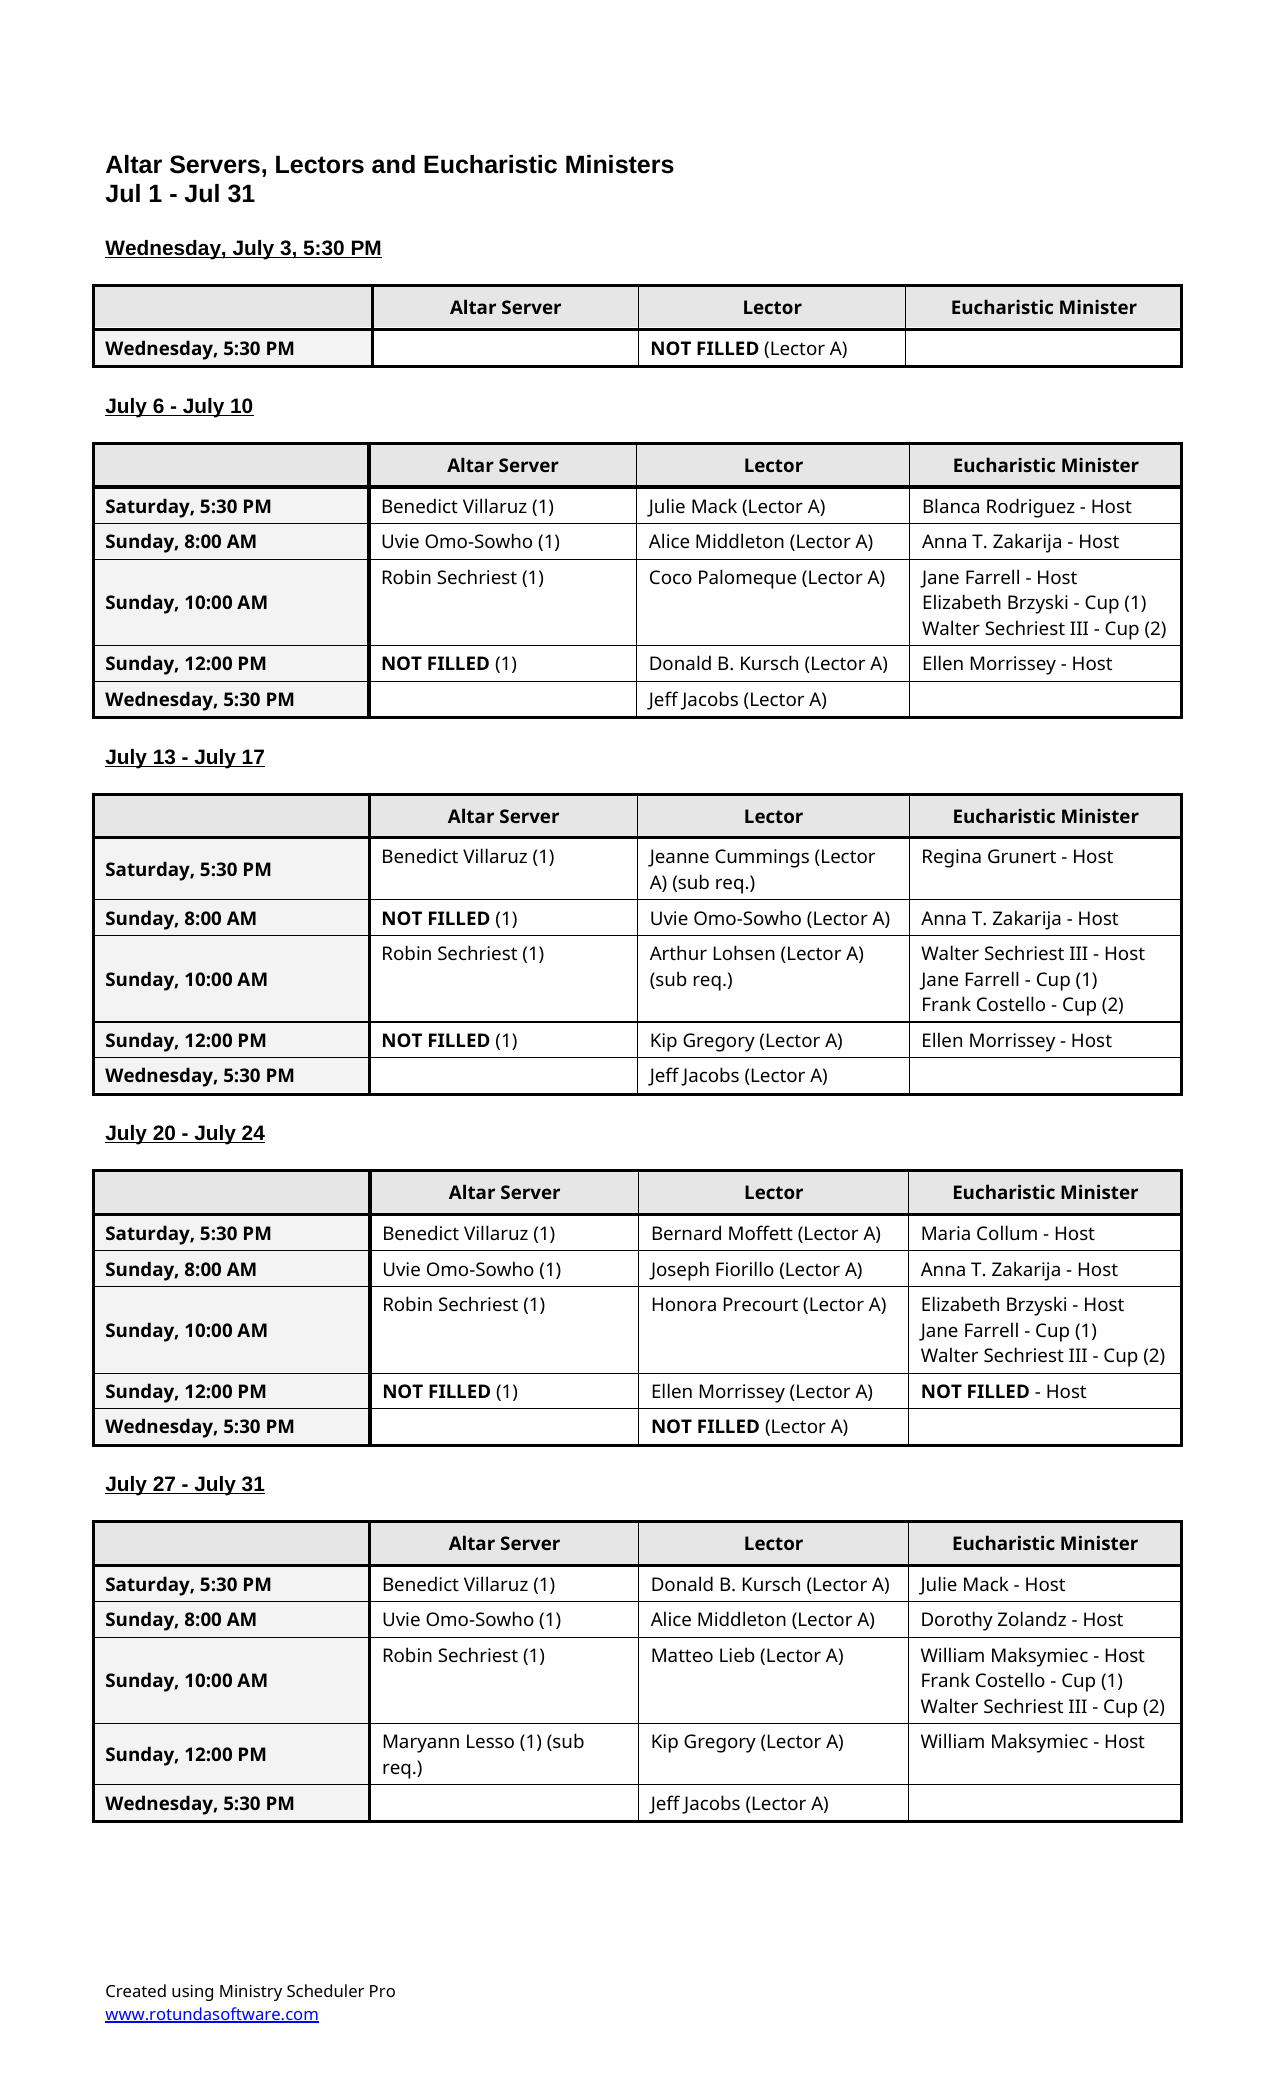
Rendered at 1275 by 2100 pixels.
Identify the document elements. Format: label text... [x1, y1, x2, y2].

table_cell Sunday, 8:00 AM [95, 1602, 368, 1637]
table_cell Anna T. Zakarija - Host [910, 524, 1180, 558]
table_cell Sunday, 8:00 AM [95, 900, 368, 935]
table_header Altar Server [372, 1172, 638, 1213]
table_cell Walter Sechriest III - Host Jane Farrell - Cup (1) Frank Costello - Cup (2) [910, 936, 1180, 1021]
table_header Altar Server [371, 445, 636, 485]
table_cell Benedict Villaruz (1) [372, 1216, 638, 1250]
table_cell [909, 1409, 1180, 1443]
table_cell Saturday, 5:30 PM [95, 1567, 368, 1601]
table_cell Saturday, 5:30 PM [95, 1216, 368, 1250]
table_cell NOT FILLED (Lector A) [639, 331, 905, 365]
table_cell [910, 1058, 1180, 1092]
table_cell Coco Palomeque (Lector A) [637, 560, 909, 645]
table_cell Sunday, 10:00 AM [95, 1638, 368, 1723]
table_cell NOT FILLED (1) [371, 646, 636, 681]
table_cell Elizabeth Brzyski - Host Jane Farrell - Cup (1) Walter Sechriest III - Cup (2) [909, 1287, 1180, 1372]
table_cell [374, 331, 638, 365]
text July 6 - July 10 [105, 394, 1170, 418]
table_header Eucharistic Minister [906, 287, 1180, 327]
table_cell Arthur Lohsen (Lector A) (sub req.) [638, 936, 909, 1021]
table_cell Donald B. Kursch (Lector A) [637, 646, 909, 681]
table_cell Uvie Omo-Sowho (1) [371, 524, 636, 558]
table_header [95, 287, 371, 327]
text Altar Servers, Lectors and Eucharistic Ministers [105, 150, 1170, 179]
table_cell Kip Gregory (Lector A) [639, 1724, 908, 1784]
table_cell [910, 682, 1180, 716]
table_cell Matteo Lieb (Lector A) [639, 1638, 908, 1723]
table_header Altar Server [374, 287, 638, 327]
table_cell Saturday, 5:30 PM [95, 839, 368, 899]
table_cell [372, 1409, 638, 1443]
table_cell Uvie Omo-Sowho (Lector A) [638, 900, 909, 935]
table_header Altar Server [371, 796, 637, 836]
table_cell Regina Grunert - Host [910, 839, 1180, 899]
table_header [95, 445, 367, 485]
table_cell [371, 1785, 638, 1820]
table_cell Alice Middleton (Lector A) [639, 1602, 908, 1637]
table_header Altar Server [371, 1523, 638, 1564]
table_header Eucharistic Minister [909, 1172, 1180, 1213]
table_cell Jeff Jacobs (Lector A) [638, 1058, 909, 1092]
table_cell Alice Middleton (Lector A) [637, 524, 909, 558]
table_cell Robin Sechriest (1) [371, 936, 637, 1021]
table_cell [909, 1785, 1180, 1820]
table_cell [371, 1058, 637, 1092]
table_cell Maryann Lesso (1) (sub req.) [371, 1724, 638, 1784]
text Jul 1 - Jul 31 [105, 179, 1170, 207]
table_cell Wednesday, 5:30 PM [95, 1785, 368, 1820]
text July 27 - July 31 [105, 1472, 1170, 1496]
table_cell Anna T. Zakarija - Host [909, 1251, 1180, 1286]
table_header [95, 796, 368, 836]
table_header Lector [639, 287, 905, 327]
table_cell Benedict Villaruz (1) [371, 489, 636, 523]
table_cell Donald B. Kursch (Lector A) [639, 1567, 908, 1601]
text July 13 - July 17 [105, 745, 1170, 769]
table_cell Uvie Omo-Sowho (1) [371, 1602, 638, 1637]
table_cell William Maksymiec - Host Frank Costello - Cup (1) Walter Sechriest III - Cup (2) [909, 1638, 1180, 1723]
text Wednesday, July 3, 5:30 PM [105, 236, 1170, 260]
table_cell Jeff Jacobs (Lector A) [637, 682, 909, 716]
table_cell Ellen Morrissey - Host [910, 1023, 1180, 1057]
table_cell Jane Farrell - Host Elizabeth Brzyski - Cup (1) Walter Sechriest III - Cup (2) [910, 560, 1180, 645]
table_cell Honora Precourt (Lector A) [639, 1287, 908, 1372]
table_cell Sunday, 12:00 PM [95, 1374, 368, 1408]
table_cell Sunday, 12:00 PM [95, 646, 367, 681]
table_cell NOT FILLED - Host [909, 1374, 1180, 1408]
table_header Lector [638, 796, 909, 836]
table_cell William Maksymiec - Host [909, 1724, 1180, 1784]
table_cell Kip Gregory (Lector A) [638, 1023, 909, 1057]
table_header Eucharistic Minister [910, 445, 1180, 485]
table_cell [906, 331, 1180, 365]
table_cell Sunday, 8:00 AM [95, 1251, 368, 1286]
table_cell NOT FILLED (1) [371, 900, 637, 935]
table_cell Julie Mack (Lector A) [637, 489, 909, 523]
table_cell Benedict Villaruz (1) [371, 839, 637, 899]
table_cell Wednesday, 5:30 PM [95, 1058, 368, 1092]
table_cell Anna T. Zakarija - Host [910, 900, 1180, 935]
table_cell Dorothy Zolandz - Host [909, 1602, 1180, 1637]
table_cell Uvie Omo-Sowho (1) [372, 1251, 638, 1286]
table_header Lector [639, 1172, 908, 1213]
table_cell Ellen Morrissey (Lector A) [639, 1374, 908, 1408]
table_cell Wednesday, 5:30 PM [95, 682, 367, 716]
table_cell Julie Mack - Host [909, 1567, 1180, 1601]
table_cell NOT FILLED (1) [371, 1023, 637, 1057]
table_header [95, 1523, 368, 1564]
table_cell [371, 682, 636, 716]
table_cell Sunday, 12:00 PM [95, 1724, 368, 1784]
table_cell Robin Sechriest (1) [371, 1638, 638, 1723]
table_header Eucharistic Minister [909, 1523, 1180, 1564]
table_cell Ellen Morrissey - Host [910, 646, 1180, 681]
table_cell Sunday, 10:00 AM [95, 936, 368, 1021]
table_cell Wednesday, 5:30 PM [95, 331, 371, 365]
table_cell Sunday, 10:00 AM [95, 1287, 368, 1372]
table_cell Joseph Fiorillo (Lector A) [639, 1251, 908, 1286]
table_cell Wednesday, 5:30 PM [95, 1409, 368, 1443]
table_cell Sunday, 10:00 AM [95, 560, 367, 645]
table_cell Robin Sechriest (1) [372, 1287, 638, 1372]
table_cell Sunday, 12:00 PM [95, 1023, 368, 1057]
table_cell Jeff Jacobs (Lector A) [639, 1785, 908, 1820]
table_header Lector [639, 1523, 908, 1564]
table_header [95, 1172, 368, 1213]
table_cell Jeanne Cummings (Lector A) (sub req.) [638, 839, 909, 899]
text July 20 - July 24 [105, 1121, 1170, 1145]
table_cell Bernard Moffett (Lector A) [639, 1216, 908, 1250]
table_cell NOT FILLED (Lector A) [639, 1409, 908, 1443]
table_cell Saturday, 5:30 PM [95, 489, 367, 523]
table_header Lector [637, 445, 909, 485]
table_header Eucharistic Minister [910, 796, 1180, 836]
table_cell NOT FILLED (1) [372, 1374, 638, 1408]
table_cell Robin Sechriest (1) [371, 560, 636, 645]
table_cell Maria Collum - Host [909, 1216, 1180, 1250]
table_cell Benedict Villaruz (1) [371, 1567, 638, 1601]
table_cell Blanca Rodriguez - Host [910, 489, 1180, 523]
table_cell Sunday, 8:00 AM [95, 524, 367, 558]
